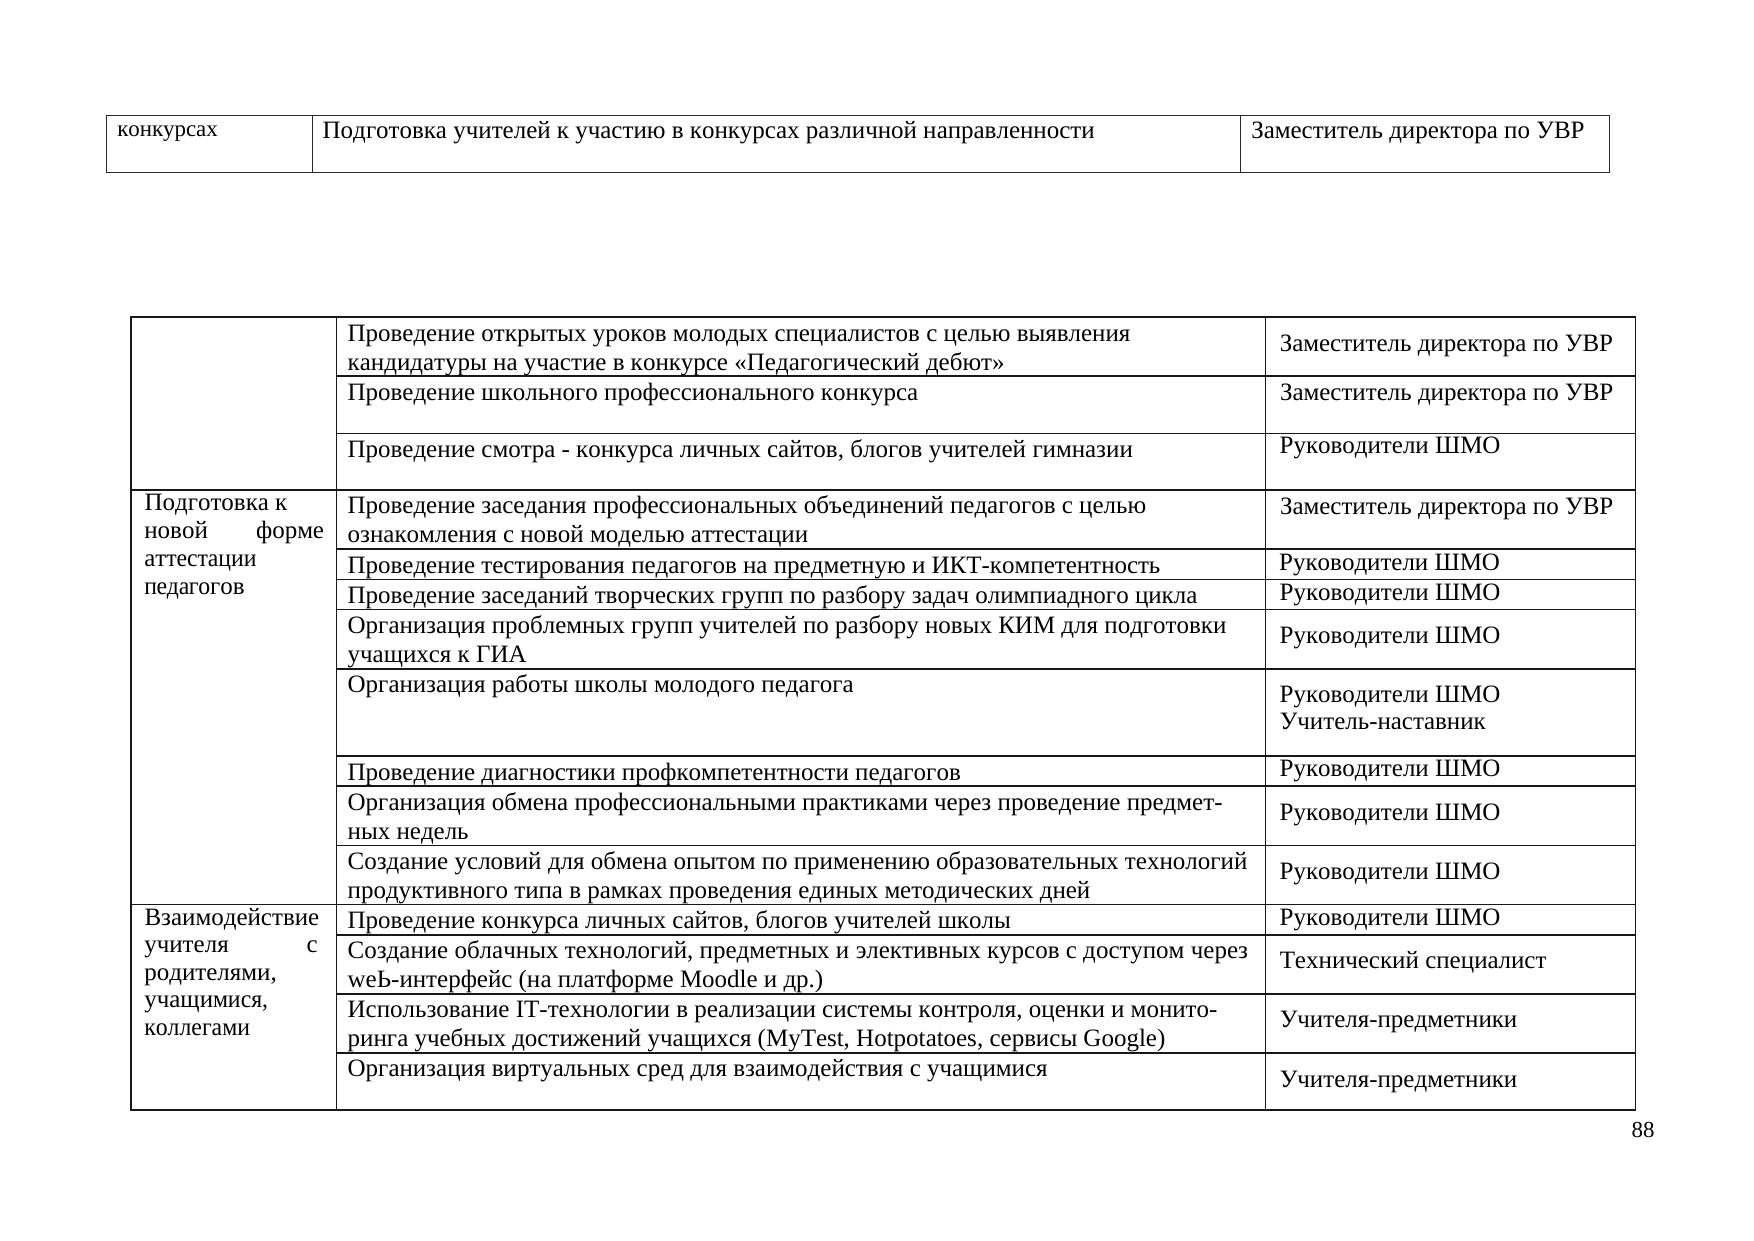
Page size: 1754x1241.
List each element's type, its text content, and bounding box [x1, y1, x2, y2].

table_header Проведение открытых уроков молодых специалистов с целью выявления кандидатуры на участие в конкурсе «Педагогический дебют» [337, 318, 1265, 375]
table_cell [1241, 116, 1609, 172]
table_cell Руководители ШМО Учитель-наставник [1266, 670, 1635, 755]
table_cell Проведение смотра - конкурса личных сайтов, блогов учителей гимназии [337, 434, 1265, 489]
table_cell Проведение диагностики профкомпетентности педагогов [337, 757, 1265, 785]
table_cell Руководители ШМО [1266, 610, 1635, 668]
table_cell Руководители ШМО [1266, 757, 1635, 785]
table_cell Создание облачных технологий, предметных и элективных курсов с доступом через wеЬ-интерфейс (на платформе Moodle и др.) [337, 936, 1265, 993]
table_cell Проведение заседаний творческих групп по разбору задач олимпиадного цикла [337, 580, 1265, 609]
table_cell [107, 116, 312, 172]
table_cell Проведение школьного профессионального конкурса [337, 377, 1265, 433]
table_cell Руководители ШМО [1266, 787, 1635, 844]
table_cell Организация обмена профессиональными практиками через проведение предмет- ных недель [337, 787, 1265, 844]
table_cell Руководители ШМО [1266, 434, 1635, 489]
table_cell Проведение заседания профессиональных объединений педагогов с целью ознакомления с новой моделью аттестации [337, 491, 1265, 548]
table_cell Создание условий для обмена опытом по применению образовательных технологий продуктивного типа в рамках проведения единых методических дней [337, 846, 1265, 903]
table_header [132, 318, 336, 489]
table_cell Подготовка учителей к участию в конкурсах различной направленности [313, 116, 1240, 172]
table_cell Руководители ШМО [1266, 905, 1635, 934]
table_cell Организация проблемных групп учителей по разбору новых КИМ для подготовки учащихся к ГИА [337, 610, 1265, 668]
table_cell Подготовка к новой форме аттестации педагогов [132, 491, 336, 903]
table_cell Проведение конкурса личных сайтов, блогов учителей школы [337, 905, 1265, 934]
table_cell Организация работы школы молодого педагога [337, 670, 1265, 755]
table_cell Организация виртуальных сред для взаимодействия с учащимися [337, 1054, 1265, 1109]
table_cell Технический специалист [1266, 936, 1635, 993]
table_cell Руководители ШМО [1266, 580, 1635, 609]
table_cell Взаимодействие учителя с родителями, учащимися, коллегами [132, 905, 336, 1109]
table_cell Проведение тестирования педагогов на предметную и ИКТ-компетентность [337, 550, 1265, 578]
table_cell Руководители ШМО [1266, 846, 1635, 903]
table_cell Учителя-предметники [1266, 1054, 1635, 1109]
table_cell Учителя-предметники [1266, 995, 1635, 1052]
table_cell Заместитель директора по УВР [1266, 491, 1635, 548]
table_cell Использование IT-технологии в реализации системы контроля, оценки и монито- ринга учебных достижений учащихся (MyTest, Hotpotatoes, сервисы Google) [337, 995, 1265, 1052]
table_cell Руководители ШМО [1266, 550, 1635, 578]
table_header Заместитель директора по УВР [1266, 318, 1635, 375]
table_cell Заместитель директора по УВР [1266, 377, 1635, 433]
